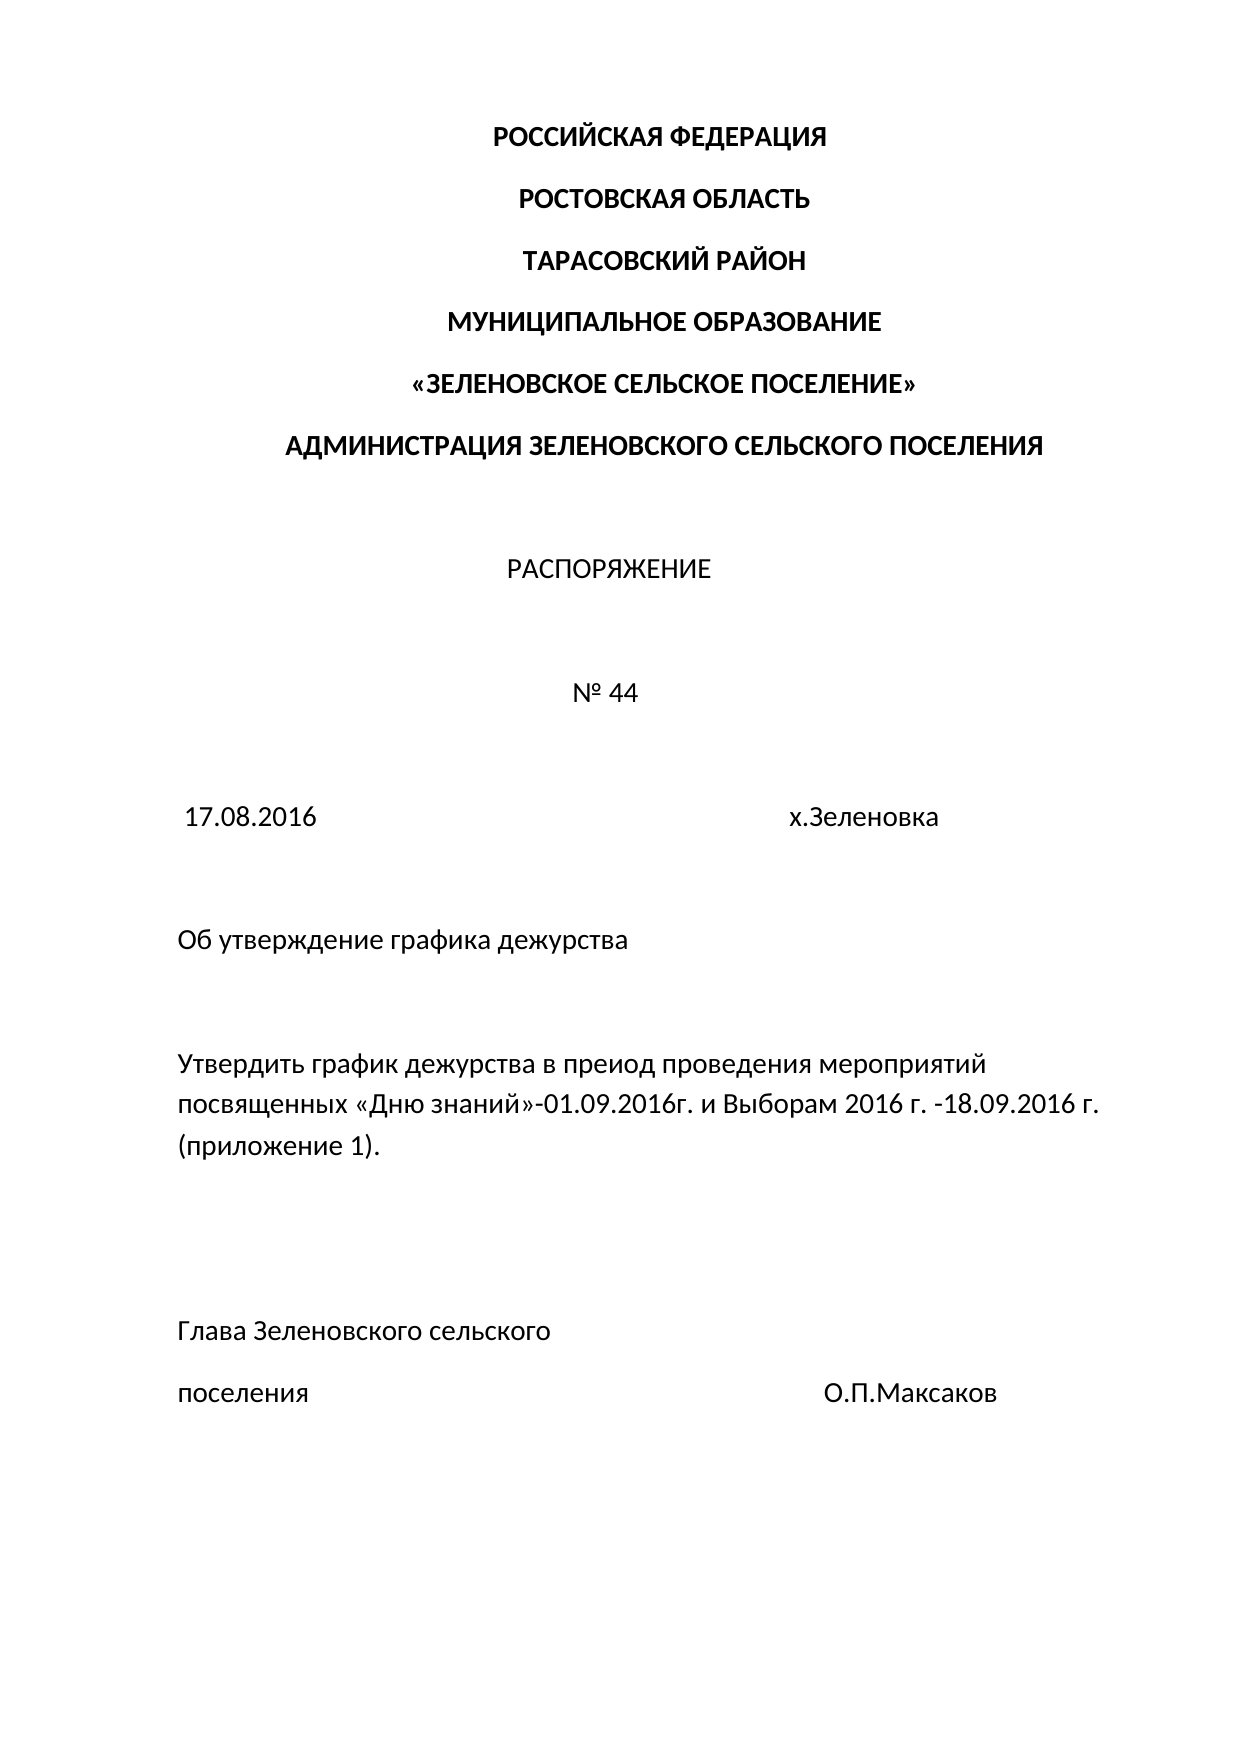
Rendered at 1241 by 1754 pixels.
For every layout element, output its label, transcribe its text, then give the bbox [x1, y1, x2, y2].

text 17.08.2016 х.Зеленовка [177, 798, 1152, 833]
text Утвердить график дежурства в преиод проведения мероприятий посвященных «Дню знаний»-01.09.2016г. и Выборам 2016 г. -18.09.2016 г. (приложение 1). [177, 1045, 1152, 1162]
text Об утверждение графика дежурства [177, 921, 1152, 957]
text РОССИЙСКАЯ ФЕДЕРАЦИЯ [177, 118, 1152, 154]
text РОСТОВСКАЯ ОБЛАСТЬ [177, 180, 1152, 216]
text Глава Зеленовского сельского [177, 1312, 1152, 1347]
text МУНИЦИПАЛЬНОЕ ОБРАЗОВАНИЕ [177, 303, 1152, 339]
text АДМИНИСТРАЦИЯ ЗЕЛЕНОВСКОГО СЕЛЬСКОГО ПОСЕЛЕНИЯ [177, 427, 1152, 463]
text поселения О.П.Максаков [177, 1374, 1152, 1409]
text РАСПОРЯЖЕНИЕ [177, 551, 1152, 586]
text № 44 [177, 674, 1152, 710]
text ТАРАСОВСКИЙ РАЙОН [177, 242, 1152, 277]
text «ЗЕЛЕНОВСКОЕ СЕЛЬСКОЕ ПОСЕЛЕНИЕ» [177, 365, 1152, 401]
